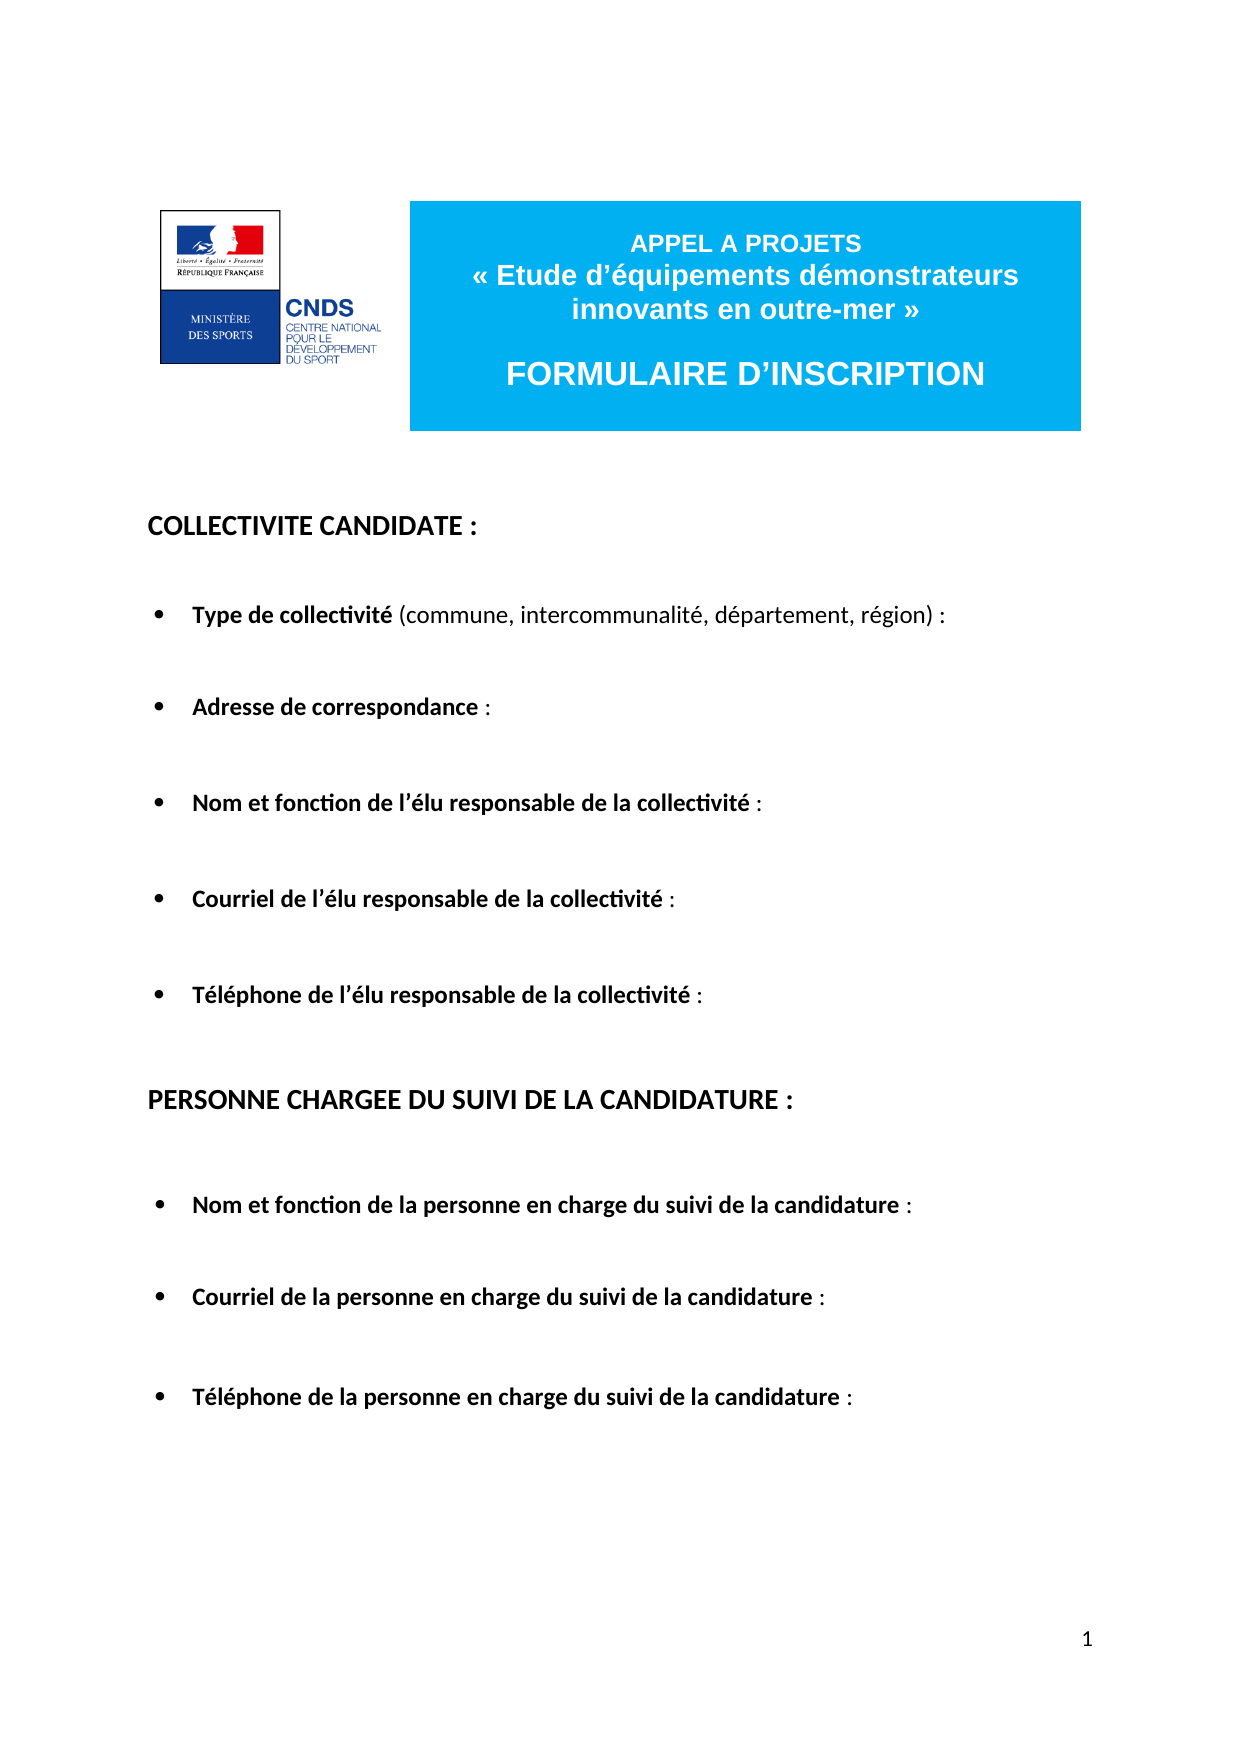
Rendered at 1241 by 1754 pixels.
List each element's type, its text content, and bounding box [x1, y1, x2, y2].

list Adresse de correspondance : [154, 691, 1093, 721]
text PERSONNE CHARGEE DU SUIVI DE LA CANDIDATURE : [148, 1081, 1093, 1117]
list Nom et fonction de la personne en charge du suivi de la candidature : [156, 1189, 1093, 1220]
list Téléphone de l’élu responsable de la collectivité : [154, 979, 1093, 1009]
list Téléphone de la personne en charge du suivi de la candidature : [156, 1381, 1093, 1412]
picture [160, 210, 382, 364]
list COLLECTIVITE CANDIDATE : [148, 507, 1093, 543]
list Courriel de la personne en charge du suivi de la candidature : [156, 1281, 1093, 1311]
table_header [136, 201, 399, 466]
list Type de collectivité (commune, intercommunalité, département, région) : [154, 599, 1093, 629]
table_header APPEL A PROJETS « Etude d’équipements démonstrateurs innovants en outre-mer » FORMULAIRE D’INSCRIPTION [399, 201, 1093, 466]
list Nom et fonction de l’élu responsable de la collectivité : [154, 787, 1093, 817]
list Courriel de l’élu responsable de la collectivité : [154, 883, 1093, 913]
